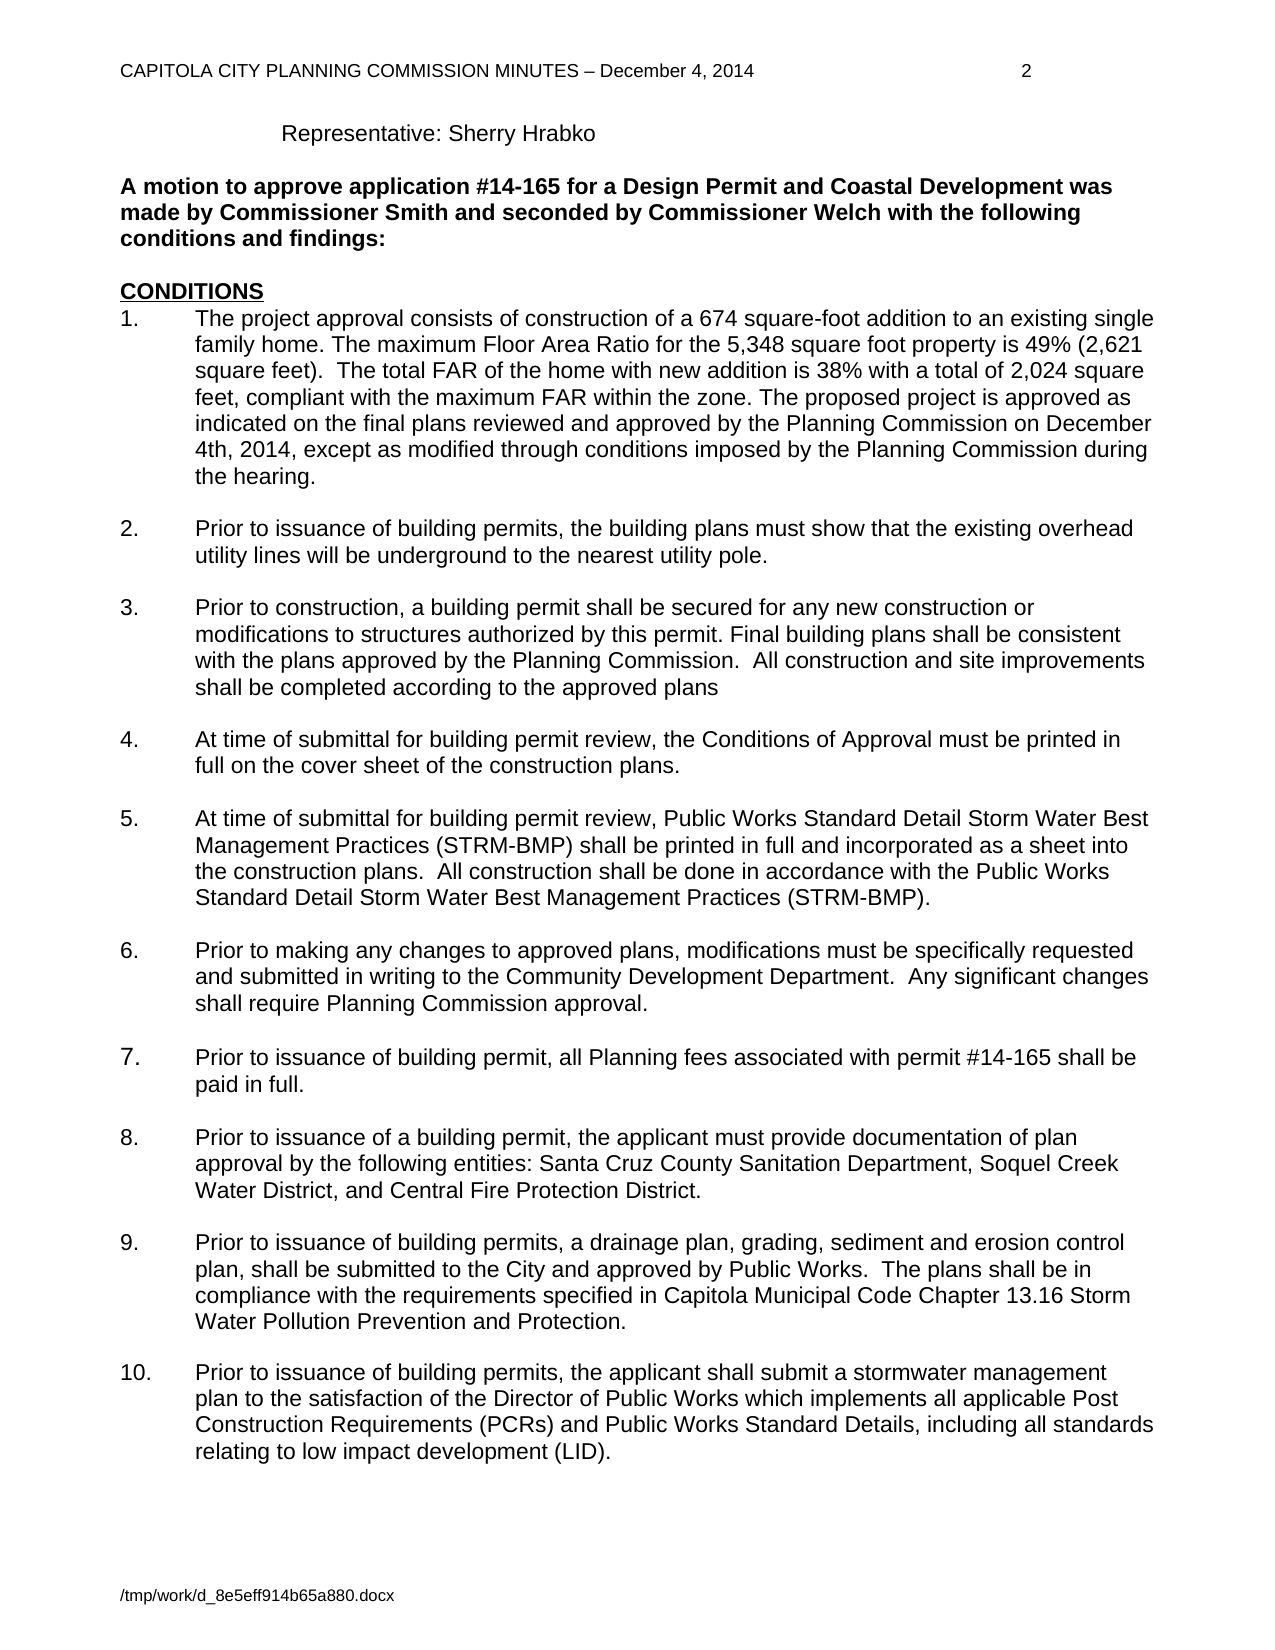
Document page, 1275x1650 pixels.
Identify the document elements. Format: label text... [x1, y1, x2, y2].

text A motion to approve application #14-165 for a Design Permit and Coastal Development was made by Commissioner Smith and seconded by Commissioner Welch with the following conditions and findings: [120, 173, 1155, 252]
list At time of submittal for building permit review, Public Works Standard Detail Storm Water Best Management Practices (STRM-BMP) shall be printed in full and incorporated as a sheet into the construction plans. All construction shall be done in accordance with the Public Works Standard Detail Storm Water Best Management Practices (STRM-BMP). [120, 805, 1155, 911]
list Prior to issuance of building permits, the applicant shall submit a stormwater management plan to the satisfaction of the Director of Public Works which implements all applicable Post Construction Requirements (PCRs) and Public Works Standard Details, including all standards relating to low impact development (LID). [120, 1359, 1155, 1464]
list Prior to issuance of building permits, a drainage plan, grading, sediment and erosion control plan, shall be submitted to the City and approved by Public Works. The plans shall be in compliance with the requirements specified in Capitola Municipal Code Chapter 13.16 Storm Water Pollution Prevention and Protection. [120, 1229, 1155, 1335]
list The project approval consists of construction of a 674 square-foot addition to an existing single family home. The maximum Floor Area Ratio for the 5,348 square foot property is 49% (2,621 square feet). The total FAR of the home with new addition is 38% with a total of 2,024 square feet, compliant with the maximum FAR within the zone. The proposed project is approved as indicated on the final plans reviewed and approved by the Planning Commission on December 4th, 2014, except as modified through conditions imposed by the Planning Commission during the hearing. [120, 304, 1155, 489]
list At time of submittal for building permit review, the Conditions of Approval must be printed in full on the cover sheet of the construction plans. [120, 726, 1155, 779]
subtitle CONDITIONS [120, 278, 1155, 304]
list Prior to issuance of building permits, the building plans must show that the existing overhead utility lines will be underground to the nearest utility pole. [120, 515, 1155, 568]
list Prior to issuance of a building permit, the applicant must provide documentation of plan approval by the following entities: Santa Cruz County Sanitation Department, Soquel Creek Water District, and Central Fire Protection District. [120, 1124, 1155, 1203]
list Prior to issuance of building permit, all Planning fees associated with permit #14-165 shall be paid in full. [120, 1042, 1155, 1097]
list Prior to making any changes to approved plans, modifications must be specifically requested and submitted in writing to the Community Development Department. Any significant changes shall require Planning Commission approval. [120, 937, 1155, 1016]
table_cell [270, 120, 1189, 146]
list Prior to construction, a building permit shall be secured for any new construction or modifications to structures authorized by this permit. Final building plans shall be consistent with the plans approved by the Planning Commission. All construction and site improvements shall be completed according to the approved plans [120, 594, 1155, 700]
